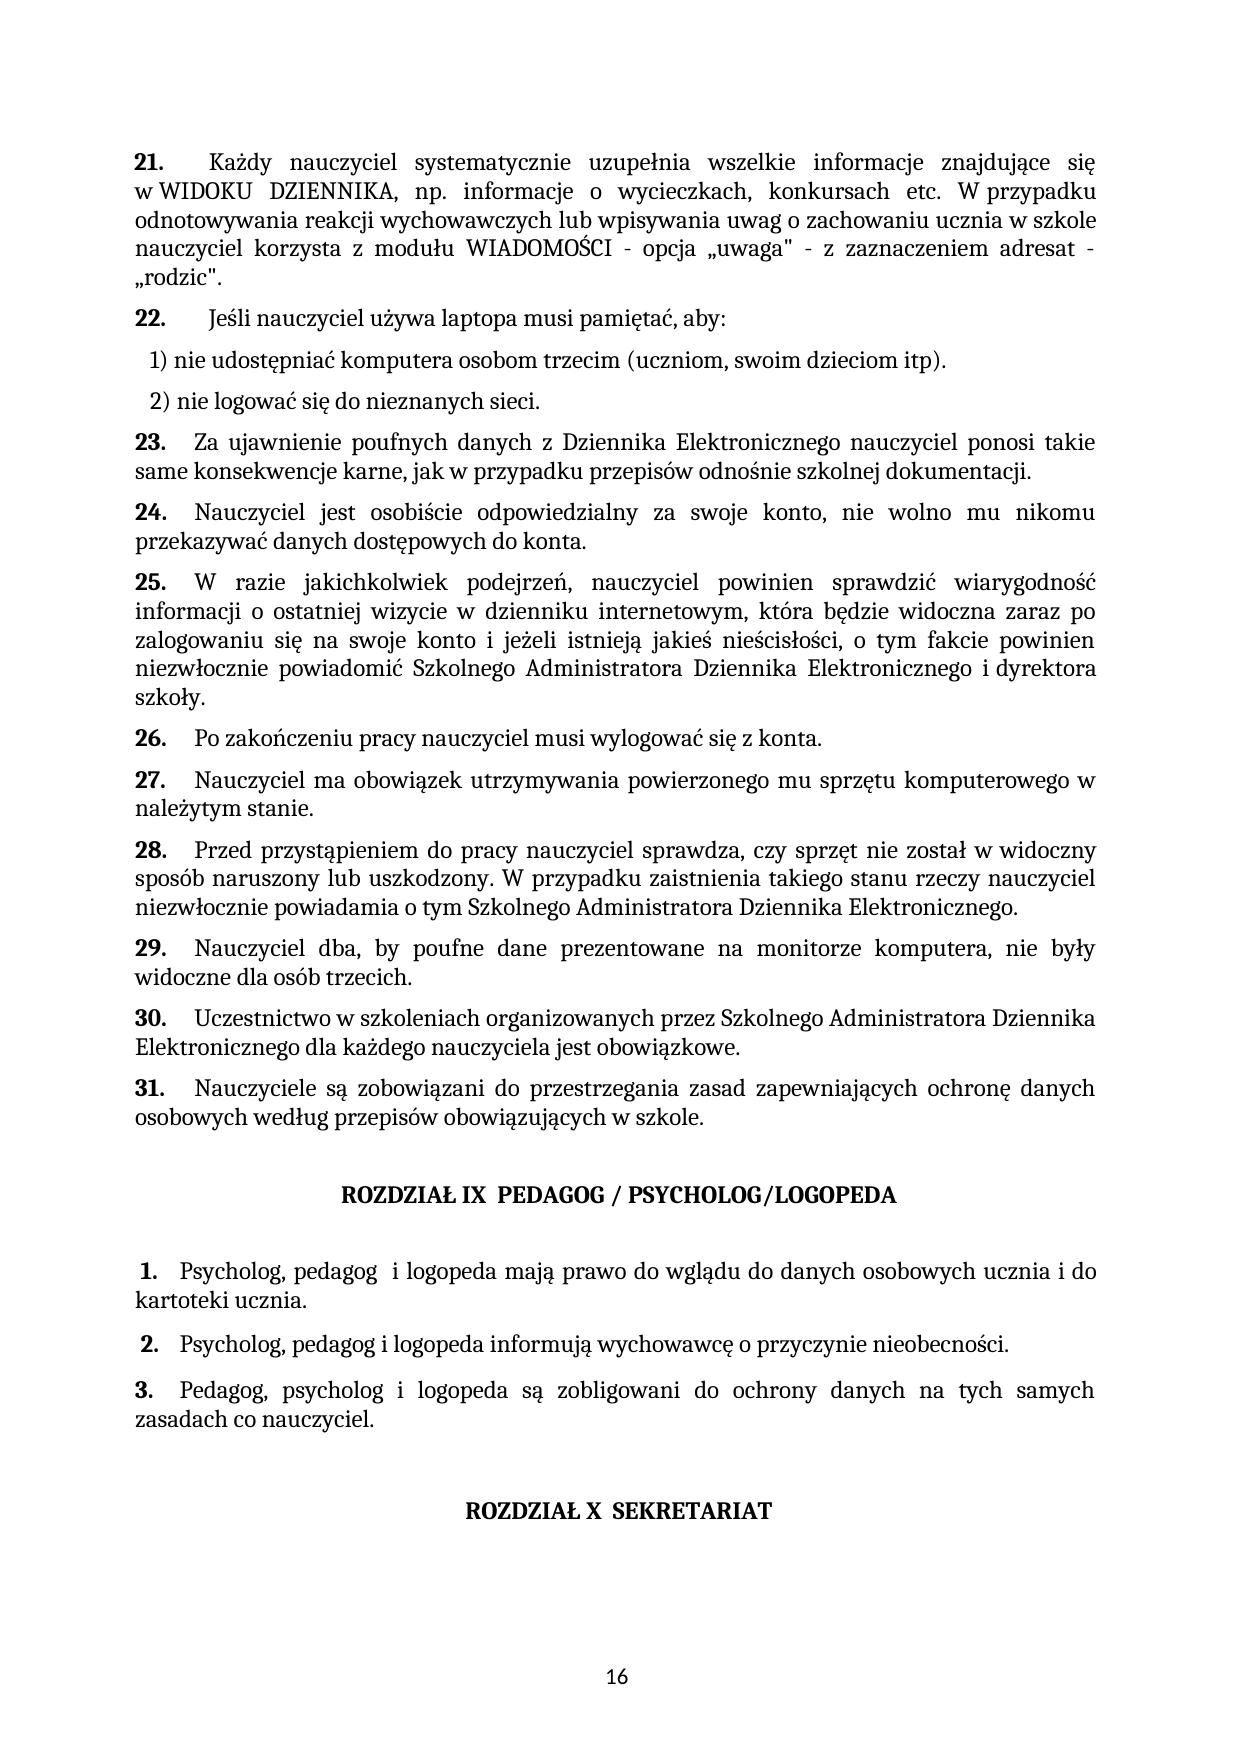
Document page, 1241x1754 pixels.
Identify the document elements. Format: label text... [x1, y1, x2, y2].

list Za ujawnienie poufnych danych z Dziennika Elektronicznego nauczyciel ponosi takie same konsekwencje karne, jak w przypadku przepisów odnośnie szkolnej dokumentacji. [135, 428, 1097, 486]
list Nauczyciel ma obowiązek utrzymywania powierzonego mu sprzętu komputerowego w należytym stanie. [135, 766, 1097, 823]
subtitle ROZDZIAŁ X SEKRETARIAT [139, 1497, 1098, 1526]
list Psycholog, pedagog i logopeda mają prawo do wglądu do danych osobowych ucznia i do kartoteki ucznia. [135, 1257, 1097, 1314]
list Po zakończeniu pracy nauczyciel musi wylogować się z konta. [135, 724, 1097, 753]
text 2) nie logować się do nieznanych sieci. [135, 387, 1097, 416]
list Uczestnictwo w szkoleniach organizowanych przez Szkolnego Administratora Dziennika Elektronicznego dla każdego nauczyciela jest obowiązkowe. [135, 1004, 1097, 1062]
list Przed przystąpieniem do pracy nauczyciel sprawdza, czy sprzęt nie został w widoczny sposób naruszony lub uszkodzony. W przypadku zaistnienia takiego stanu rzeczy nauczyciel niezwłocznie powiadamia o tym Szkolnego Administratora Dziennika Elektronicznego. [135, 836, 1097, 922]
subtitle ROZDZIAŁ IX PEDAGOG / PSYCHOLOG/LOGOPEDA [139, 1181, 1098, 1209]
list Nauczyciel dba, by poufne dane prezentowane na monitorze komputera, nie były widoczne dla osób trzecich. [135, 934, 1097, 992]
list Każdy nauczyciel systematycznie uzupełnia wszelkie informacje znajdujące się w WIDOKU DZIENNIKA, np. informacje o wycieczkach, konkursach etc. W przypadku odnotowywania reakcji wychowawczych lub wpisywania uwag o zachowaniu ucznia w szkole nauczyciel korzysta z modułu WIADOMOŚCI - opcja „uwaga" - z zaznaczeniem adresat - „rodzic". [134, 148, 1097, 292]
list W razie jakichkolwiek podejrzeń, nauczyciel powinien sprawdzić wiarygodność informacji o ostatniej wizycie w dzienniku internetowym, która będzie widoczna zaraz po zalogowaniu się na swoje konto i jeżeli istnieją jakieś nieścisłości, o tym fakcie powinien niezwłocznie powiadomić Szkolnego Administratora Dziennika Elektronicznego i dyrektora szkoły. [135, 568, 1097, 712]
list Jeśli nauczyciel używa laptopa musi pamiętać, aby: [135, 304, 1097, 333]
list Pedagog, psycholog i logopeda są zobligowani do ochrony danych na tych samych zasadach co nauczyciel. [135, 1376, 1097, 1434]
list Nauczyciele są zobowiązani do przestrzegania zasad zapewniających ochronę danych osobowych według przepisów obowiązujących w szkole. [135, 1074, 1097, 1132]
text 1) nie udostępniać komputera osobom trzecim (uczniom, swoim dzieciom itp). [135, 346, 1097, 374]
list Nauczyciel jest osobiście odpowiedzialny za swoje konto, nie wolno mu nikomu przekazywać danych dostępowych do konta. [135, 498, 1097, 556]
list Psycholog, pedagog i logopeda informują wychowawcę o przyczynie nieobecności. [140, 1330, 1097, 1359]
